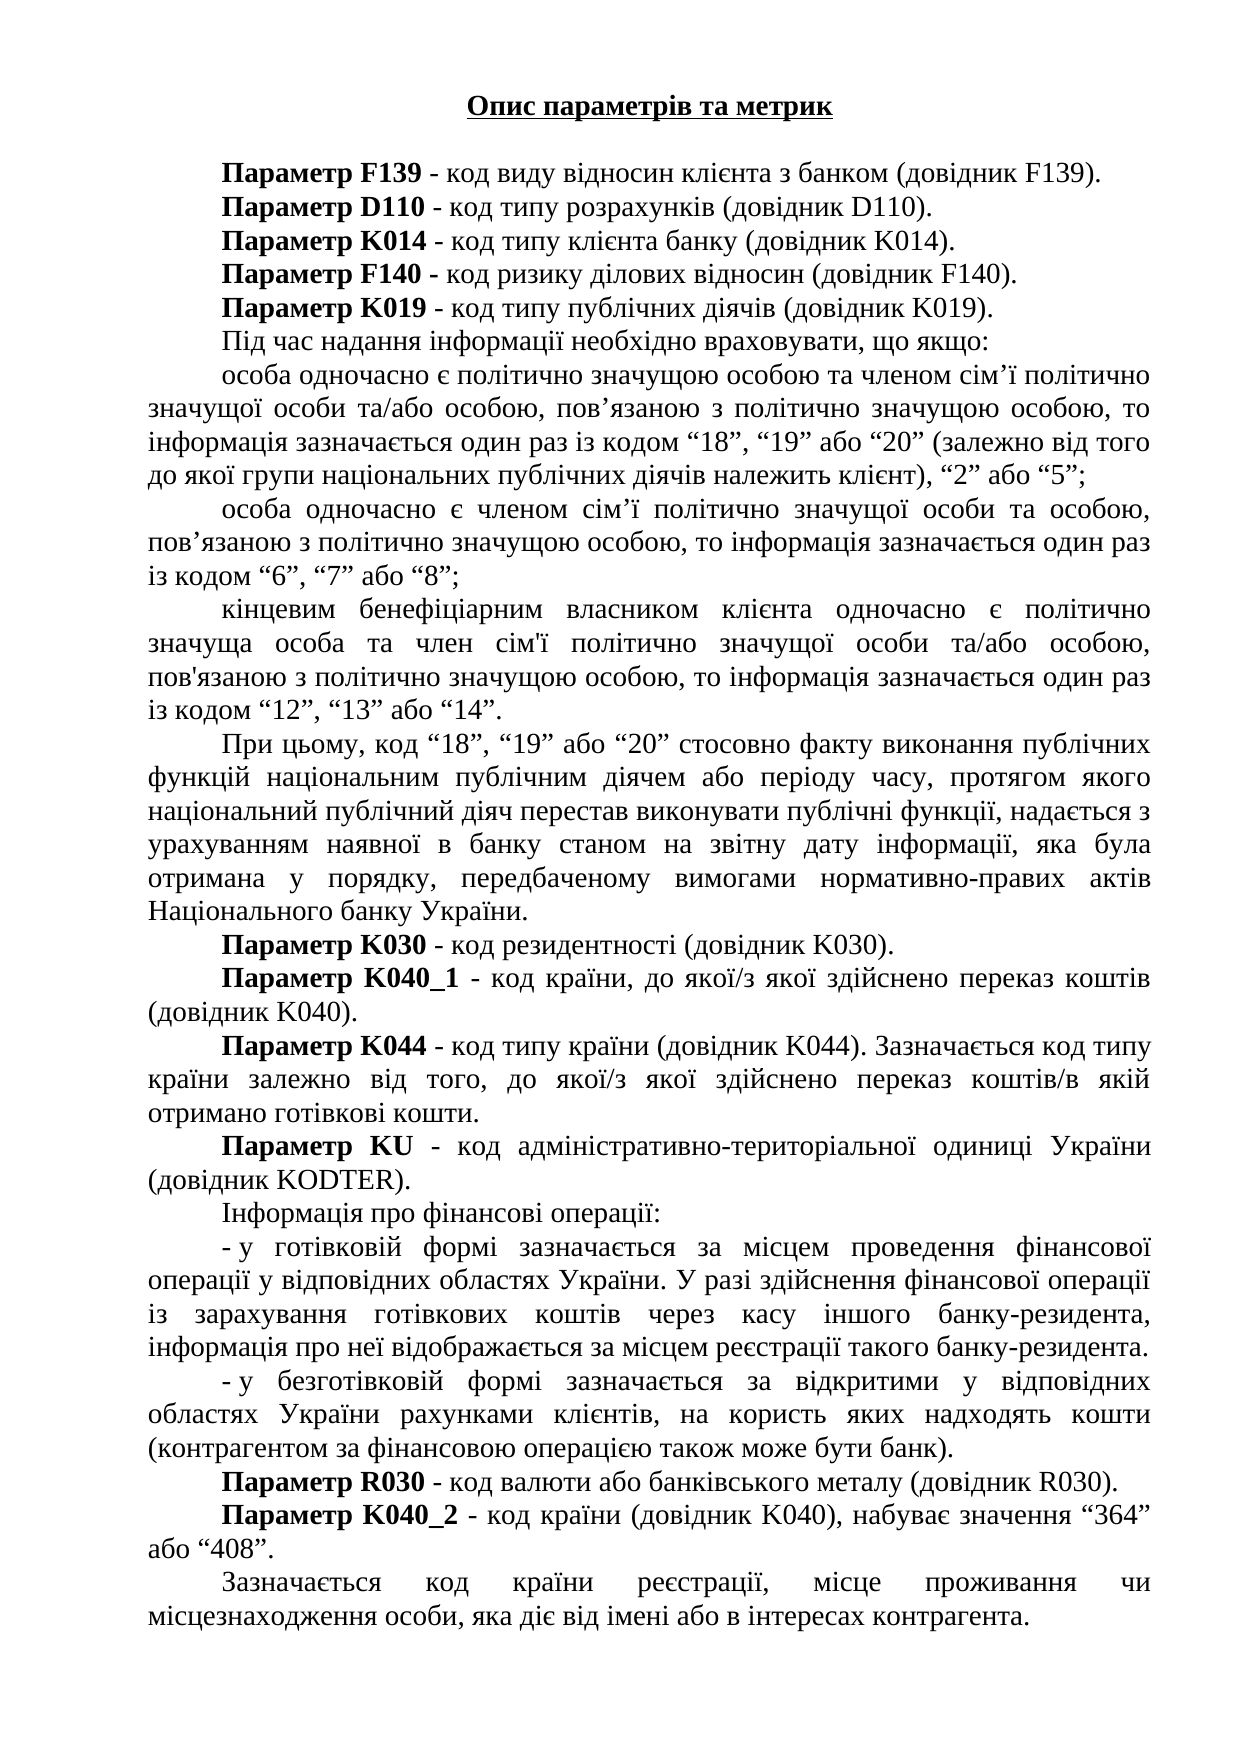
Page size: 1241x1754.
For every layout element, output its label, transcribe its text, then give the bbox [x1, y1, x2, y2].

text Параметр K040_2 - код країни (довідник K040), набуває значення “364” або “408”. [148, 1497, 1152, 1564]
text Зазначається код країни реєстрації, місце проживання чи місцезнаходження особи, яка діє від імені або в інтересах контрагента. [148, 1564, 1152, 1631]
text Під час надання інформації необхідно враховувати, що якщо: [148, 323, 1152, 357]
text - у безготівковій формі зазначається за відкритими у відповідних областях України рахунками клієнтів, на користь яких надходять кошти (контрагентом за фінансовою операцією також може бути банк). [148, 1363, 1152, 1464]
text Інформація про фінансові операції: [148, 1195, 1152, 1229]
text Параметр D110 - код типу розрахунків (довідник D110). [148, 189, 1152, 223]
text особа одночасно є політично значущою особою та членом сім’ї політично значущої особи та/або особою, пов’язаною з політично значущою особою, то інформація зазначається один раз із кодом “18”, “19” або “20” (залежно від того до якої групи національних публічних діячів належить клієнт), “2” або “5”; [148, 357, 1152, 491]
text Параметр K030 - код резидентності (довідник K030). [148, 927, 1152, 961]
text особа одночасно є членом сім’ї політично значущої особи та особою, пов’язаною з політично значущою особою, то інформація зазначається один раз із кодом “6”, “7” або “8”; [148, 491, 1152, 592]
text Параметр KU - код адміністративно-територіальної одиниці України (довідник KODTER). [148, 1128, 1152, 1195]
text Параметр F140 - код ризику ділових відносин (довідник F140). [148, 256, 1152, 290]
text Параметр F139 - код виду відносин клієнта з банком (довідник F139). [148, 156, 1152, 189]
text Параметр K040_1 - код країни, до якої/з якої здійснено переказ коштів (довідник K040). [148, 961, 1152, 1028]
text Параметр K014 - код типу клієнта банку (довідник K014). [148, 223, 1152, 256]
text Параметр R030 - код валюти або банківського металу (довідник R030). [148, 1464, 1152, 1497]
text кінцевим бенефіціарним власником клієнта одночасно є політично значуща особа та член сім'ї політично значущої особи та/або особою, пов'язаною з політично значущою особою, то інформація зазначається один раз із кодом “12”, “13” або “14”. [148, 592, 1152, 726]
text При цьому, код “18”, “19” або “20” стосовно факту виконання публічних функцій національним публічним діячем або періоду часу, протягом якого національний публічний діяч перестав виконувати публічні функції, надається з урахуванням наявної в банку станом на звітну дату інформації, яка була отримана у порядку, передбаченому вимогами нормативно-правих актів Національного банку України. [148, 726, 1152, 927]
text Опис параметрів та метрик [148, 88, 1152, 122]
text Параметр K044 - код типу країни (довідник K044). Зазначається код типу країни залежно від того, до якої/з якої здійснено переказ коштів/в якій отримано готівкові кошти. [148, 1028, 1152, 1128]
text Параметр K019 - код типу публічних діячів (довідник K019). [148, 290, 1152, 323]
text - у готівковій формі зазначається за місцем проведення фінансової операції у відповідних областях України. У разі здійснення фінансової операції із зарахування готівкових коштів через касу іншого банку-резидента, інформація про неї відображається за місцем реєстрації такого банку-резидента. [148, 1229, 1152, 1363]
